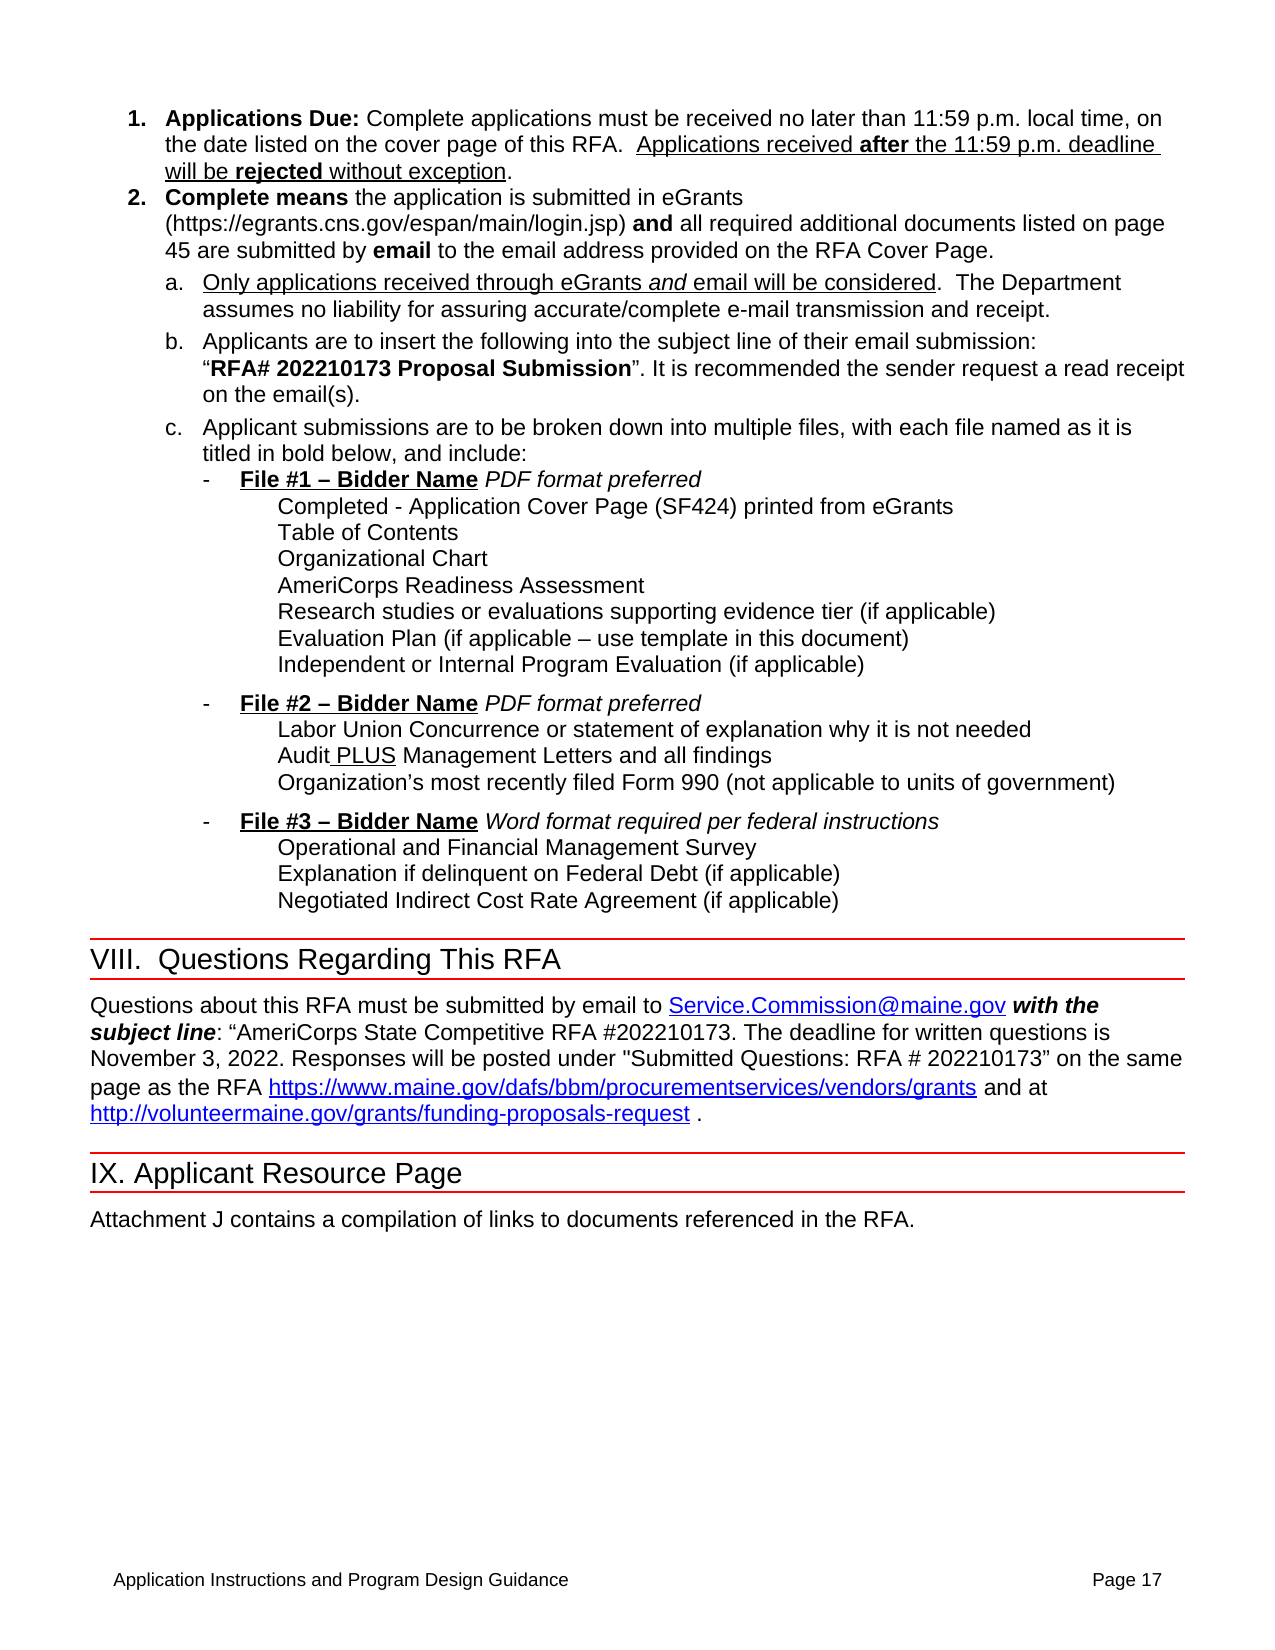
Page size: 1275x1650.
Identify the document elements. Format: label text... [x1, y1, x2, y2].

list Complete means the application is submitted in eGrants (https://egrants.cns.gov/espan/main/login.jsp) and all required additional documents listed on page 46 are submitted by email to the email address provided on the RFA Cover Page. [127, 184, 1185, 263]
text Explanation if delinquent on Federal Debt (if applicable) [240, 860, 1185, 887]
text Independent or Internal Program Evaluation (if applicable) [202, 651, 1185, 677]
text Audit PLUS Management Letters and all findings [240, 742, 1185, 769]
text Research studies or evaluations supporting evidence tier (if applicable) [202, 598, 1185, 624]
text Organizational Chart [202, 545, 1185, 572]
text Completed - Application Cover Page (SF424) printed from eGrants [202, 493, 1185, 519]
text Evaluation Plan (if applicable – use template in this document) [202, 624, 1185, 651]
text Operational and Financial Management Survey [240, 834, 1185, 860]
text Negotiated Indirect Cost Rate Agreement (if applicable) [240, 887, 1185, 913]
list Applicants are to insert the following into the subject line of their email submission: [165, 328, 1185, 355]
text - File #3 – Bidder Name Word format required per federal instructions [202, 808, 1185, 834]
text - File #2 – Bidder Name PDF format preferred [202, 690, 1185, 716]
subtitle VIII. Questions Regarding This RFA [90, 940, 1185, 978]
subtitle IX. Applicant Resource Page [90, 1154, 1185, 1191]
list Applications Due: Complete applications must be received no later than 11:59 p.m. local time, on the date listed on the cover page of this RFA. Applications received after the 11:59 p.m. deadline will be rejected without exception. [127, 105, 1185, 184]
text - File #1 – Bidder Name PDF format preferred [202, 466, 1185, 493]
text AmeriCorps Readiness Assessment [202, 572, 1185, 598]
list Only applications received through eGrants and email will be considered. The Department assumes no liability for assuring accurate/complete e-mail transmission and receipt. [165, 269, 1185, 322]
text Attachment J contains a compilation of links to documents referenced in the RFA. [90, 1206, 1185, 1232]
text Questions about this RFA must be submitted by email to Service.Commission@maine.gov with the subject line: “AmeriCorps State Competitive RFA #202210173. The deadline for written questions is November 3, 2022. Responses will be posted under "Submitted Questions: RFA # 202210173” on the same page as the RFA https://www.maine.gov/dafs/bbm/procurementservices/vendors/grants and at http://volunteermaine.gov/grants/funding-proposals-request . [90, 992, 1185, 1127]
text Organization’s most recently filed Form 990 (not applicable to units of government) [240, 769, 1185, 795]
text “RFA# 202210173 Proposal Submission”. It is recommended the sender request a read receipt on the email(s). [202, 355, 1185, 407]
text Table of Contents [202, 519, 1185, 545]
list Applicant submissions are to be broken down into multiple files, with each file named as it is titled in bold below, and include: [165, 414, 1185, 466]
text Labor Union Concurrence or statement of explanation why it is not needed [240, 716, 1185, 742]
